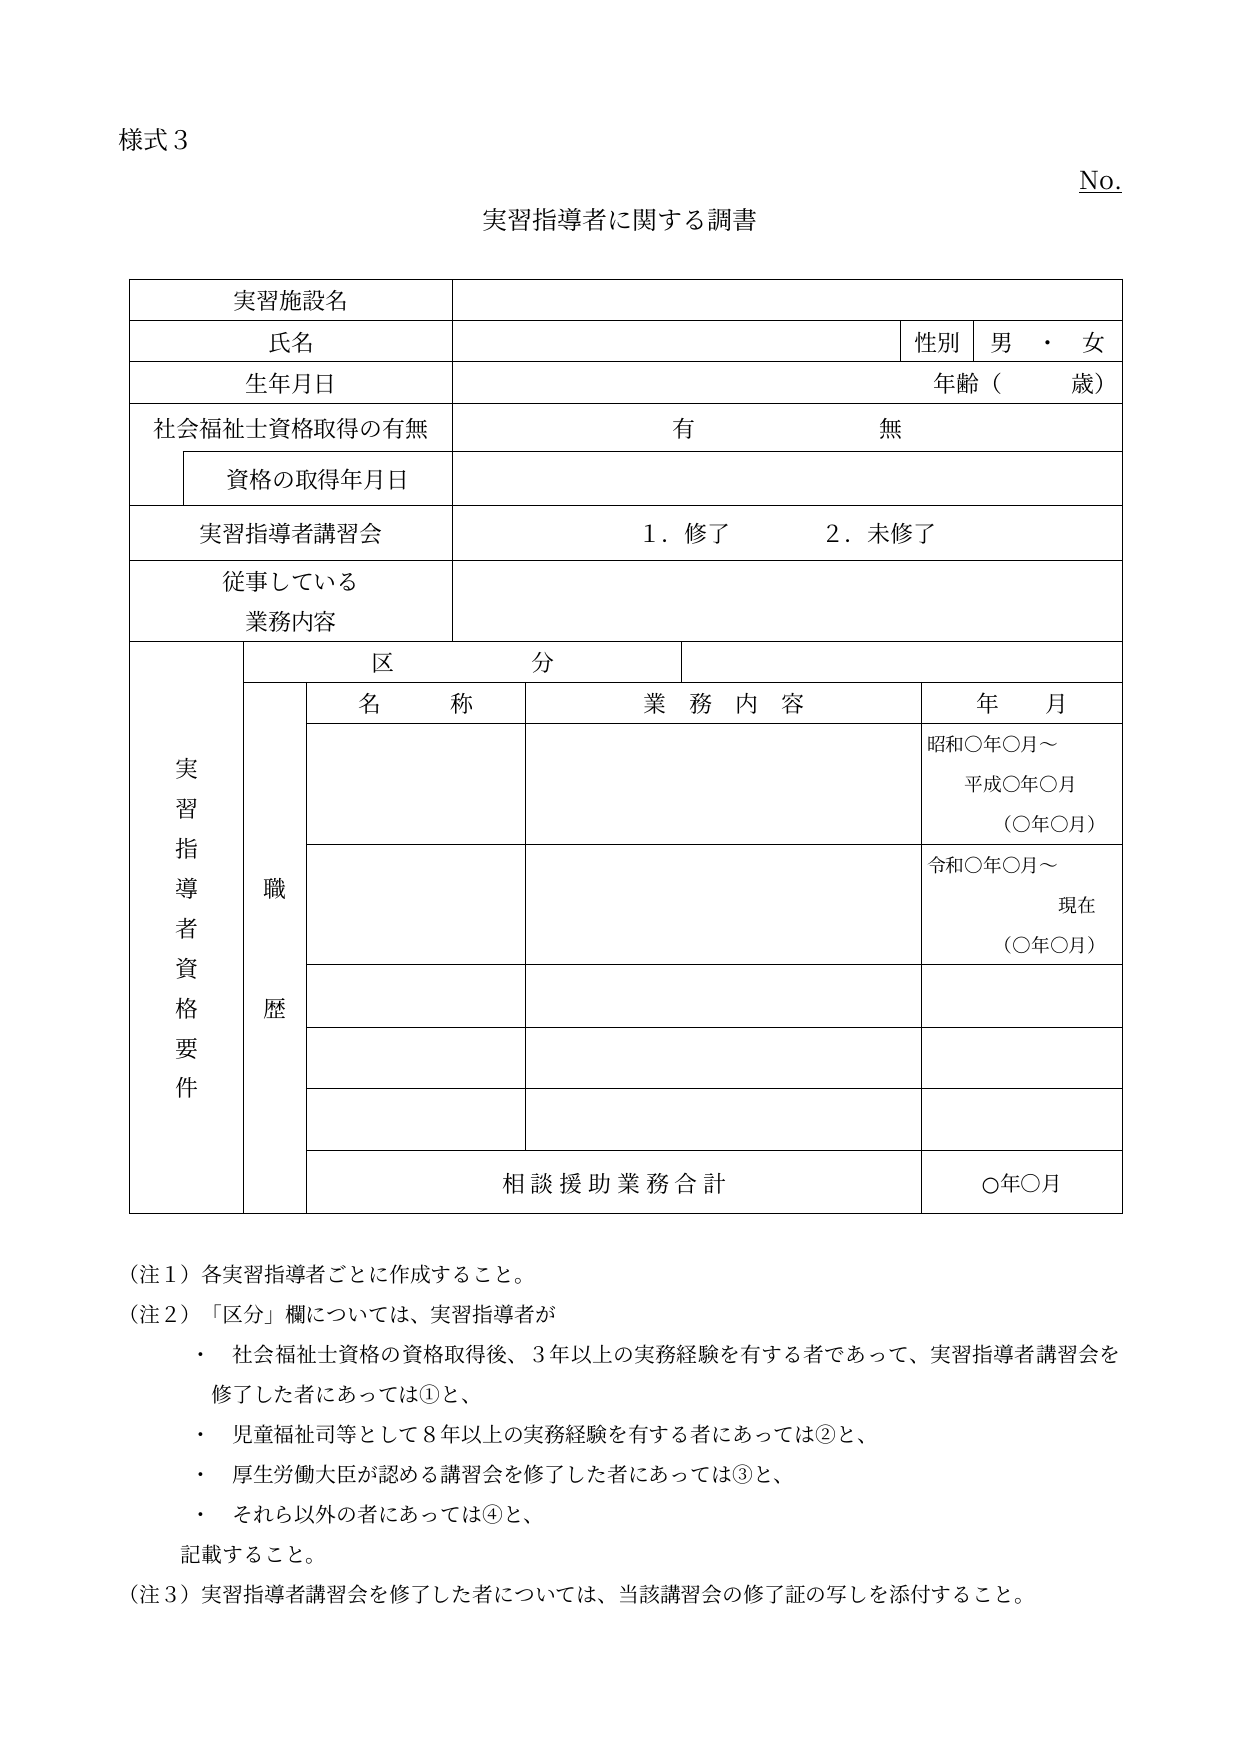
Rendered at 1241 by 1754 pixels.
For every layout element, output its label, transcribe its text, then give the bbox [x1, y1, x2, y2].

text （注２）「区分」欄については、実習指導者が [118, 1294, 1122, 1334]
text ・ 児童福祉司等として８年以上の実務経験を有する者にあっては②と、 [190, 1413, 1122, 1453]
table_header 実習施設名 [130, 280, 452, 320]
table_cell 男 ・ 女 [974, 321, 1122, 361]
table_cell １．修了 ２．未修了 [453, 506, 1122, 560]
table_cell 従事している 業務内容 [130, 561, 452, 641]
table_cell [307, 965, 525, 1027]
text （注１）各実習指導者ごとに作成すること。 [118, 1254, 1122, 1294]
table_cell [682, 642, 1122, 682]
text ・ 社会福祉士資格の資格取得後、３年以上の実務経験を有する者であって、実習指導者講習会を修了した者にあっては①と、 [190, 1334, 1122, 1413]
text 様式３ [118, 119, 1022, 159]
table_cell 氏名 [130, 321, 452, 361]
table_cell 業 務 内 容 [526, 683, 921, 723]
table_cell 年齢（ 歳） [453, 362, 1122, 403]
text （注３）実習指導者講習会を修了した者については、当該講習会の修了証の写しを添付すること。 [118, 1573, 1122, 1613]
table_cell 生年月日 [130, 362, 452, 403]
table_cell 区 分 [244, 642, 681, 682]
table_cell [526, 965, 921, 1027]
table_cell [922, 1028, 1122, 1088]
table_cell [453, 561, 1122, 641]
table_cell 社会福祉士資格取得の有無 [130, 404, 452, 451]
table_cell 令和○年○月～ 現在 （○年○月） [922, 845, 1122, 964]
text 記載すること。 [118, 1533, 1122, 1573]
table_cell 昭和○年○月～ 平成○年○月 （○年○月） [922, 724, 1122, 843]
text 実習指導者に関する調書 [118, 199, 1122, 239]
table_cell 実 習 指 導 者 資 格 要 件 [130, 642, 243, 1213]
text ・ それら以外の者にあっては④と、 [190, 1493, 1122, 1533]
table_header [453, 280, 1122, 320]
table_cell [526, 724, 921, 843]
table_cell 相 談 援 助 業 務 合 計 [307, 1151, 921, 1213]
text ・ 厚生労働大臣が認める講習会を修了した者にあっては③と、 [190, 1453, 1122, 1493]
table_cell [526, 1028, 921, 1088]
table_cell [307, 845, 525, 964]
table_cell [307, 1089, 525, 1150]
table_cell [130, 451, 183, 505]
table_cell 名 称 [307, 683, 525, 723]
table_cell [526, 1089, 921, 1150]
table_cell [922, 965, 1122, 1027]
table_cell [307, 724, 525, 843]
table_cell [307, 1028, 525, 1088]
table_cell 年 月 [922, 683, 1122, 723]
table_cell [453, 452, 1122, 505]
table_cell [526, 845, 921, 964]
table_cell 実習指導者講習会 [130, 506, 452, 560]
table_cell 性別 [901, 321, 973, 361]
table_cell [922, 1089, 1122, 1150]
table_cell 資格の取得年月日 [184, 452, 452, 505]
table_cell 有 無 [453, 404, 1122, 451]
table_cell [453, 321, 900, 361]
table_cell 職 歴 [244, 683, 306, 1213]
text No. [118, 159, 1122, 199]
table_cell ○年○月 [922, 1151, 1122, 1213]
